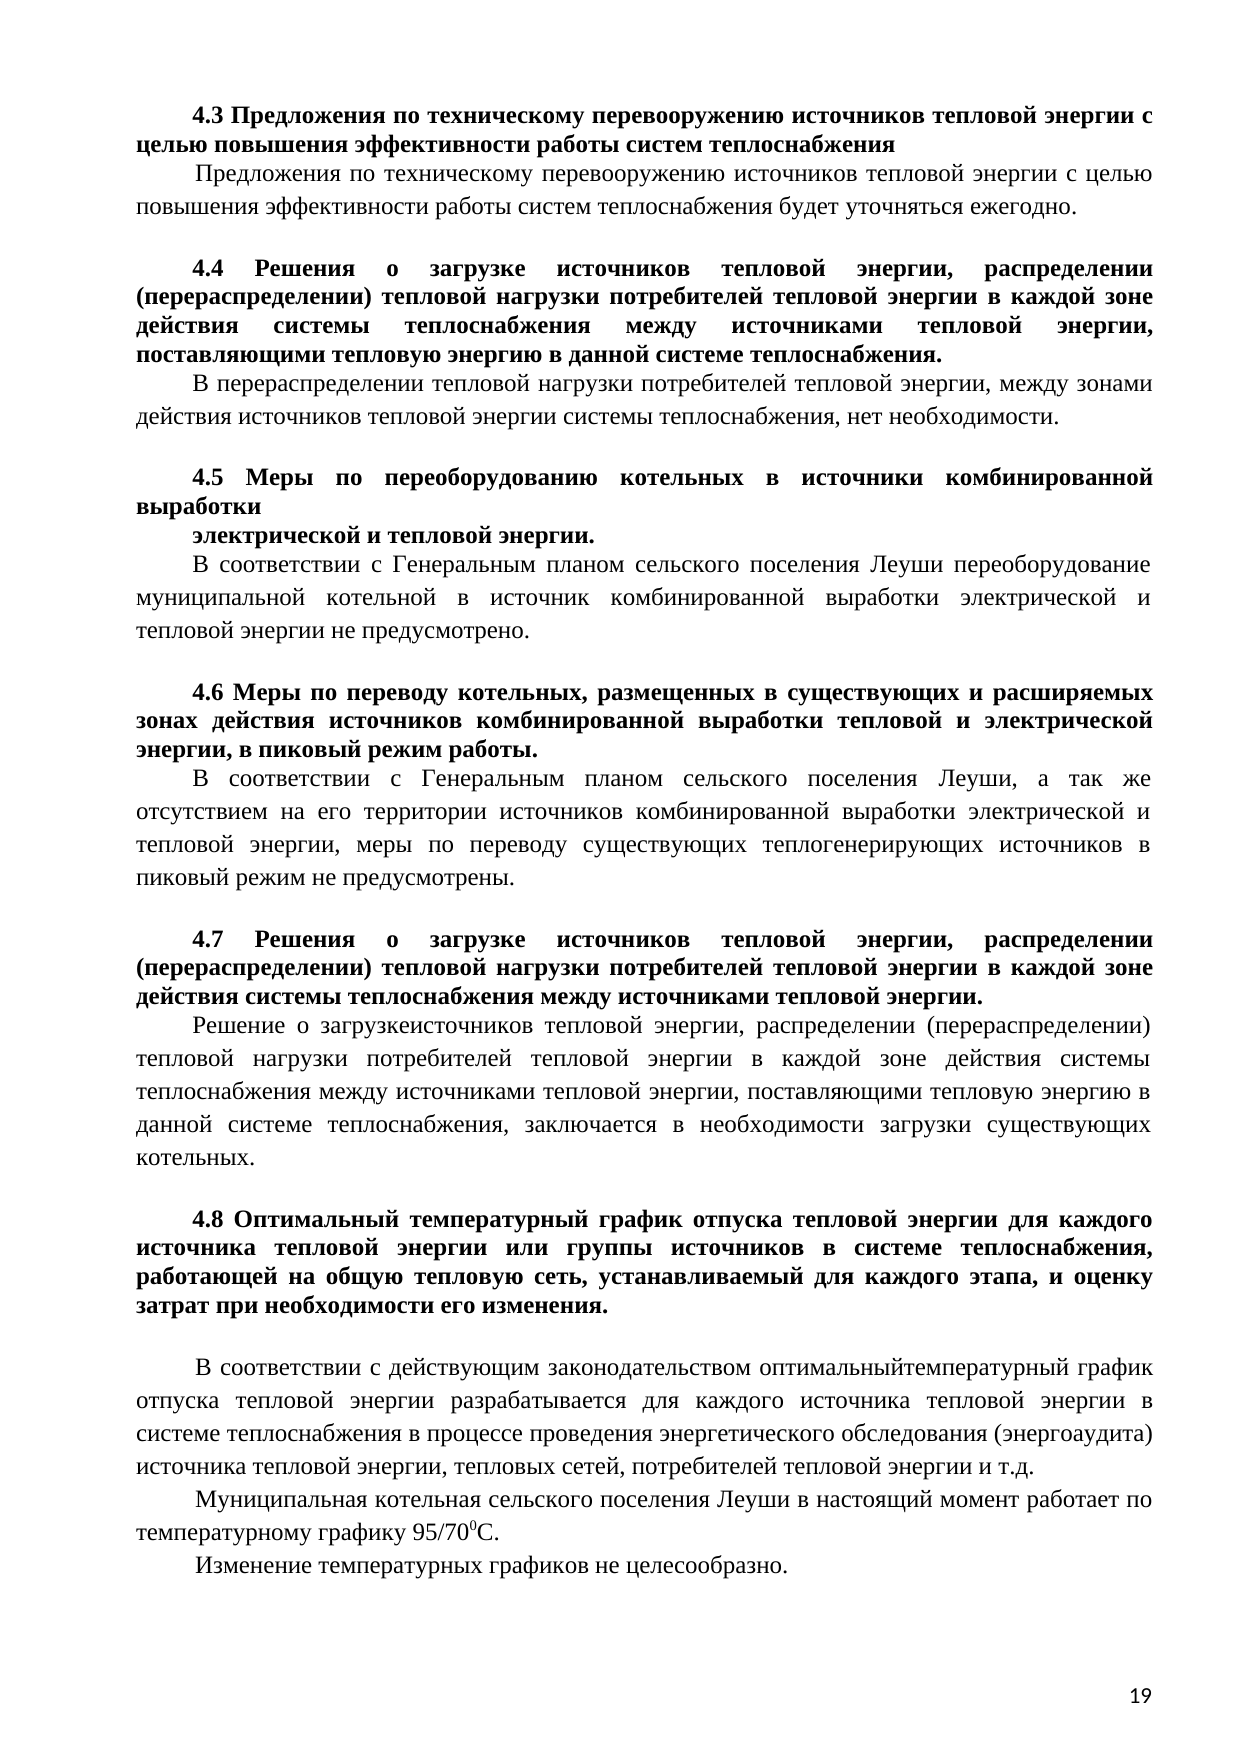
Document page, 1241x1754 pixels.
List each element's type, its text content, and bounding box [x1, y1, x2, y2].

text Муниципальная котельная сельского поселения Леуши в настоящий момент работает по температурному графику 95/700С. [136, 1484, 1154, 1546]
text 4.7 Решения о загрузке источников тепловой энергии, распределении (перераспределении) тепловой нагрузки потребителей тепловой энергии в каждой зоне действия системы теплоснабжения между источниками тепловой энергии. [136, 924, 1154, 1010]
text В соответствии с Генеральным планом сельского поселения Леуши, а так же отсутствием на его территории источников комбинированной выработки электрической и тепловой энергии, меры по переводу существующих теплогенерирующих источников в пиковый режим не предусмотрены. [136, 763, 1152, 891]
text 4.4 Решения о загрузке источников тепловой энергии, распределении (перераспределении) тепловой нагрузки потребителей тепловой энергии в каждой зоне действия системы теплоснабжения между источниками тепловой энергии, поставляющими тепловую энергию в данной системе теплоснабжения. [136, 253, 1154, 368]
text В соответствии с Генеральным планом сельского поселения Леуши переоборудование муниципальной котельной в источник комбинированной выработки электрической и тепловой энергии не предусмотрено. [136, 549, 1152, 643]
text В соответствии с действующим законодательством оптимальныйтемпературный график отпуска тепловой энергии разрабатывается для каждого источника тепловой энергии в системе теплоснабжения в процессе проведения энергетического обследования (энергоаудита) источника тепловой энергии, тепловых сетей, потребителей тепловой энергии и т.д. [136, 1352, 1154, 1479]
text Предложения по техническому перевооружению источников тепловой энергии с целью повышения эффективности работы систем теплоснабжения будет уточняться ежегодно. [136, 158, 1154, 220]
text электрической и тепловой энергии. [136, 520, 1154, 549]
text Решение о загрузкеисточников тепловой энергии, распределении (перераспределении) тепловой нагрузки потребителей тепловой энергии в каждой зоне действия системы теплоснабжения между источниками тепловой энергии, поставляющими тепловую энергию в данной системе теплоснабжения, заключается в необходимости загрузки существующих котельных. [136, 1010, 1152, 1171]
text Изменение температурных графиков не целесообразно. [195, 1550, 1152, 1579]
text 4.5 Меры по переоборудованию котельных в источники комбинированной выработки [136, 462, 1154, 520]
text 4.8 Оптимальный температурный график отпуска тепловой энергии для каждого источника тепловой энергии или группы источников в системе теплоснабжения, работающей на общую тепловую сеть, устанавливаемый для каждого этапа, и оценку затрат при необходимости его изменения. [136, 1204, 1154, 1319]
text 4.3 Предложения по техническому перевооружению источников тепловой энергии с целью повышения эффективности работы систем теплоснабжения [136, 100, 1154, 158]
text 4.6 Меры по переводу котельных, размещенных в существующих и расширяемых зонах действия источников комбинированной выработки тепловой и электрической энергии, в пиковый режим работы. [136, 677, 1154, 763]
text В перераспределении тепловой нагрузки потребителей тепловой энергии, между зонами действия источников тепловой энергии системы теплоснабжения, нет необходимости. [136, 368, 1154, 429]
